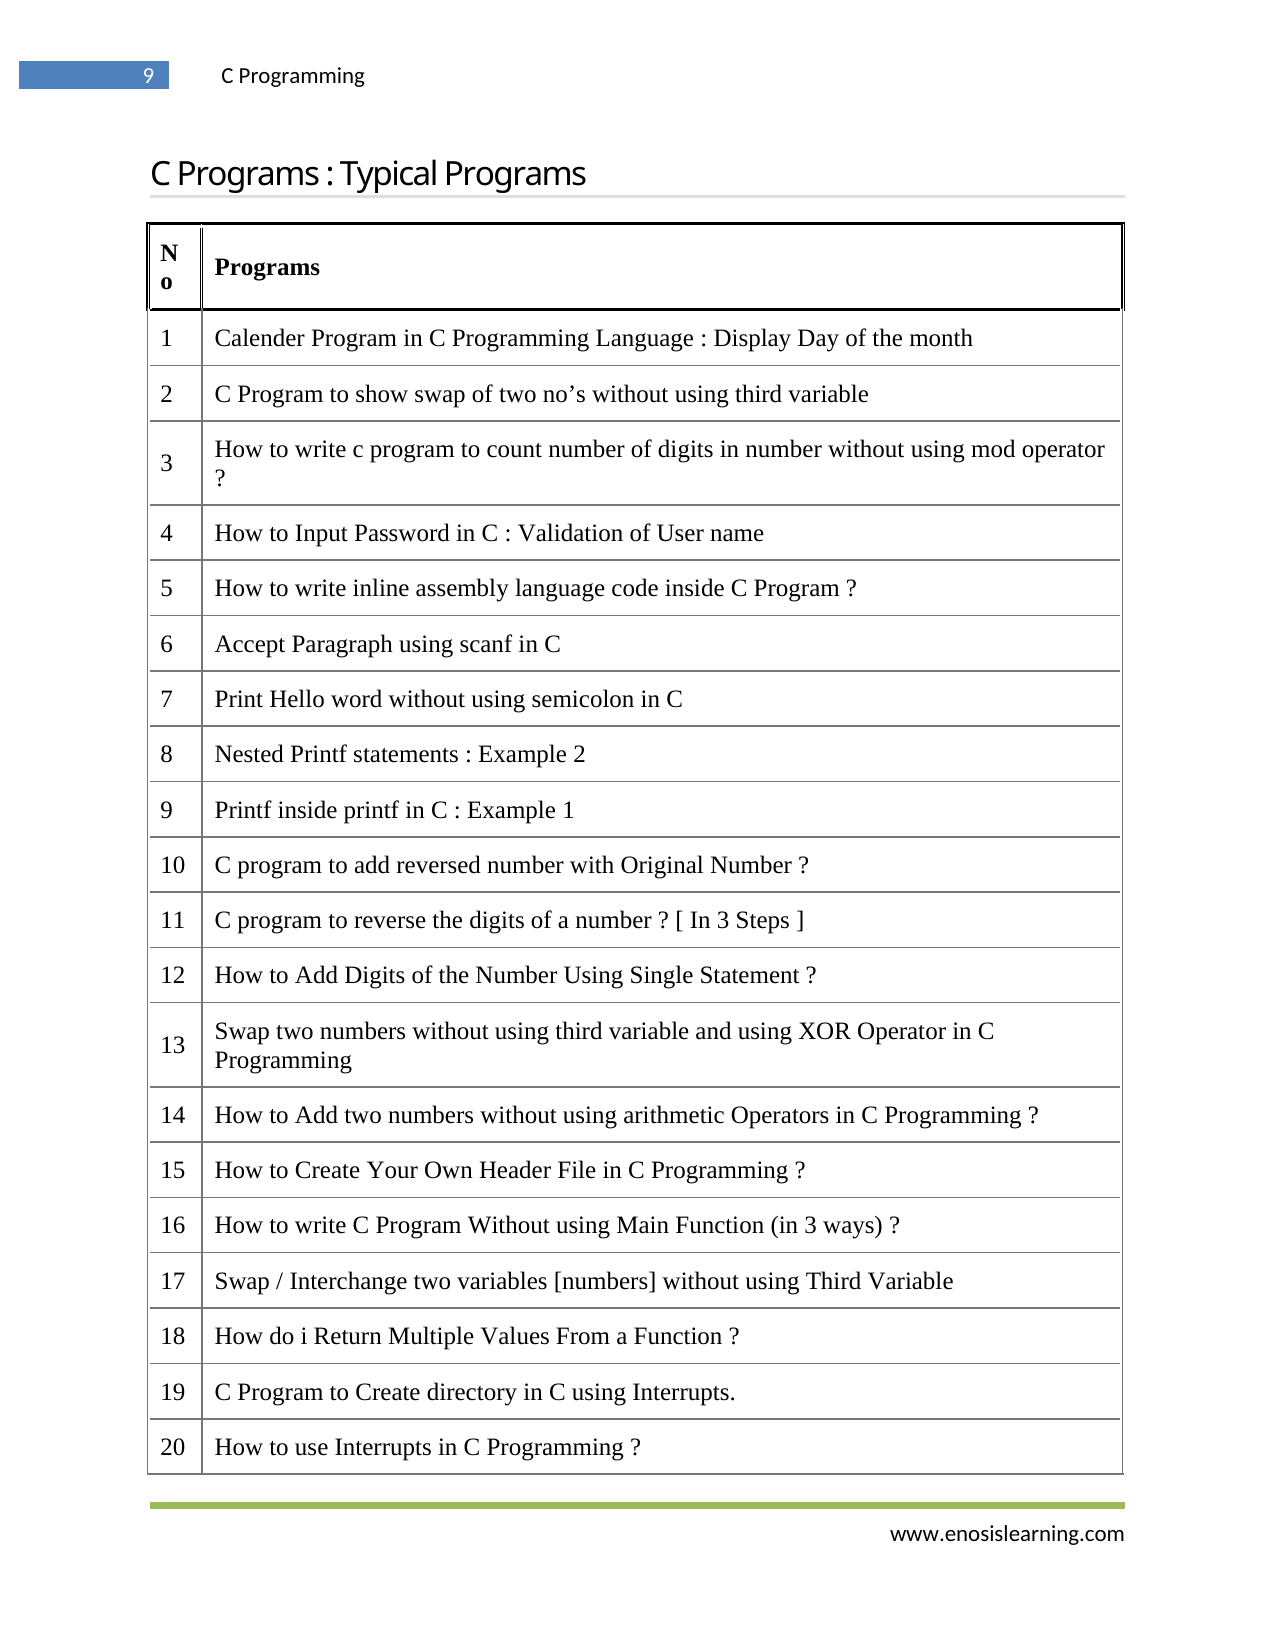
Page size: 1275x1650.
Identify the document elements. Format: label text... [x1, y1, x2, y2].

table_cell How to write C Program Without using Main Function (in 3 ways) ? [203, 1197, 1122, 1252]
table_cell Nested Printf statements : Example 2 [203, 725, 1122, 781]
table_cell 6 [148, 615, 201, 670]
table_cell 15 [148, 1141, 201, 1197]
table_cell Accept Paragraph using scanf in C [203, 615, 1122, 670]
table_cell Calender Program in C Programming Language : Display Day of the month [203, 308, 1122, 365]
table_cell C Program to show swap of two no’s without using third variable [203, 365, 1122, 420]
table_cell 12 [148, 947, 201, 1002]
table_cell 11 [148, 891, 201, 947]
table_cell How to Add Digits of the Number Using Single Statement ? [203, 947, 1122, 1002]
table_cell Swap / Interchange two variables [numbers] without using Third Variable [203, 1252, 1122, 1307]
table_cell 9 [148, 781, 201, 836]
table_cell 17 [148, 1252, 201, 1307]
table_header No [150, 225, 202, 308]
text C Programs : Typical Programs [150, 150, 1125, 195]
table_cell 10 [148, 836, 201, 891]
table_cell 18 [148, 1307, 201, 1362]
table_cell Print Hello word without using semicolon in C [203, 670, 1122, 725]
table_header Programs [202, 225, 1121, 308]
table_cell 19 [148, 1363, 201, 1418]
table_cell C program to add reversed number with Original Number ? [203, 836, 1122, 891]
table_cell 5 [148, 559, 201, 615]
table_cell 7 [148, 670, 201, 725]
table_cell How to Input Password in C : Validation of User name [203, 504, 1122, 559]
table_cell How to use Interrupts in C Programming ? [203, 1418, 1122, 1473]
table_cell 8 [148, 725, 201, 781]
table_cell 20 [148, 1418, 201, 1473]
table_cell 4 [148, 504, 201, 559]
table_cell C Program to Create directory in C using Interrupts. [203, 1363, 1122, 1418]
table_cell How to Create Your Own Header File in C Programming ? [203, 1141, 1122, 1197]
table_cell 2 [148, 365, 201, 420]
table_cell How to write inline assembly language code inside C Program ? [203, 559, 1122, 615]
table_cell C program to reverse the digits of a number ? [ In 3 Steps ] [203, 891, 1122, 947]
table_cell 3 [148, 420, 201, 504]
table_cell 16 [148, 1197, 201, 1252]
table_cell 1 [148, 308, 201, 365]
table_cell How do i Return Multiple Values From a Function ? [203, 1307, 1122, 1362]
table_cell 13 [148, 1002, 201, 1086]
table_cell 14 [148, 1086, 201, 1141]
table_cell How to Add two numbers without using arithmetic Operators in C Programming ? [203, 1086, 1122, 1141]
table_cell Swap two numbers without using third variable and using XOR Operator in C Programming [203, 1002, 1122, 1086]
table_cell Printf inside printf in C : Example 1 [203, 781, 1122, 836]
table_cell How to write c program to count number of digits in number without using mod operator ? [203, 420, 1122, 504]
